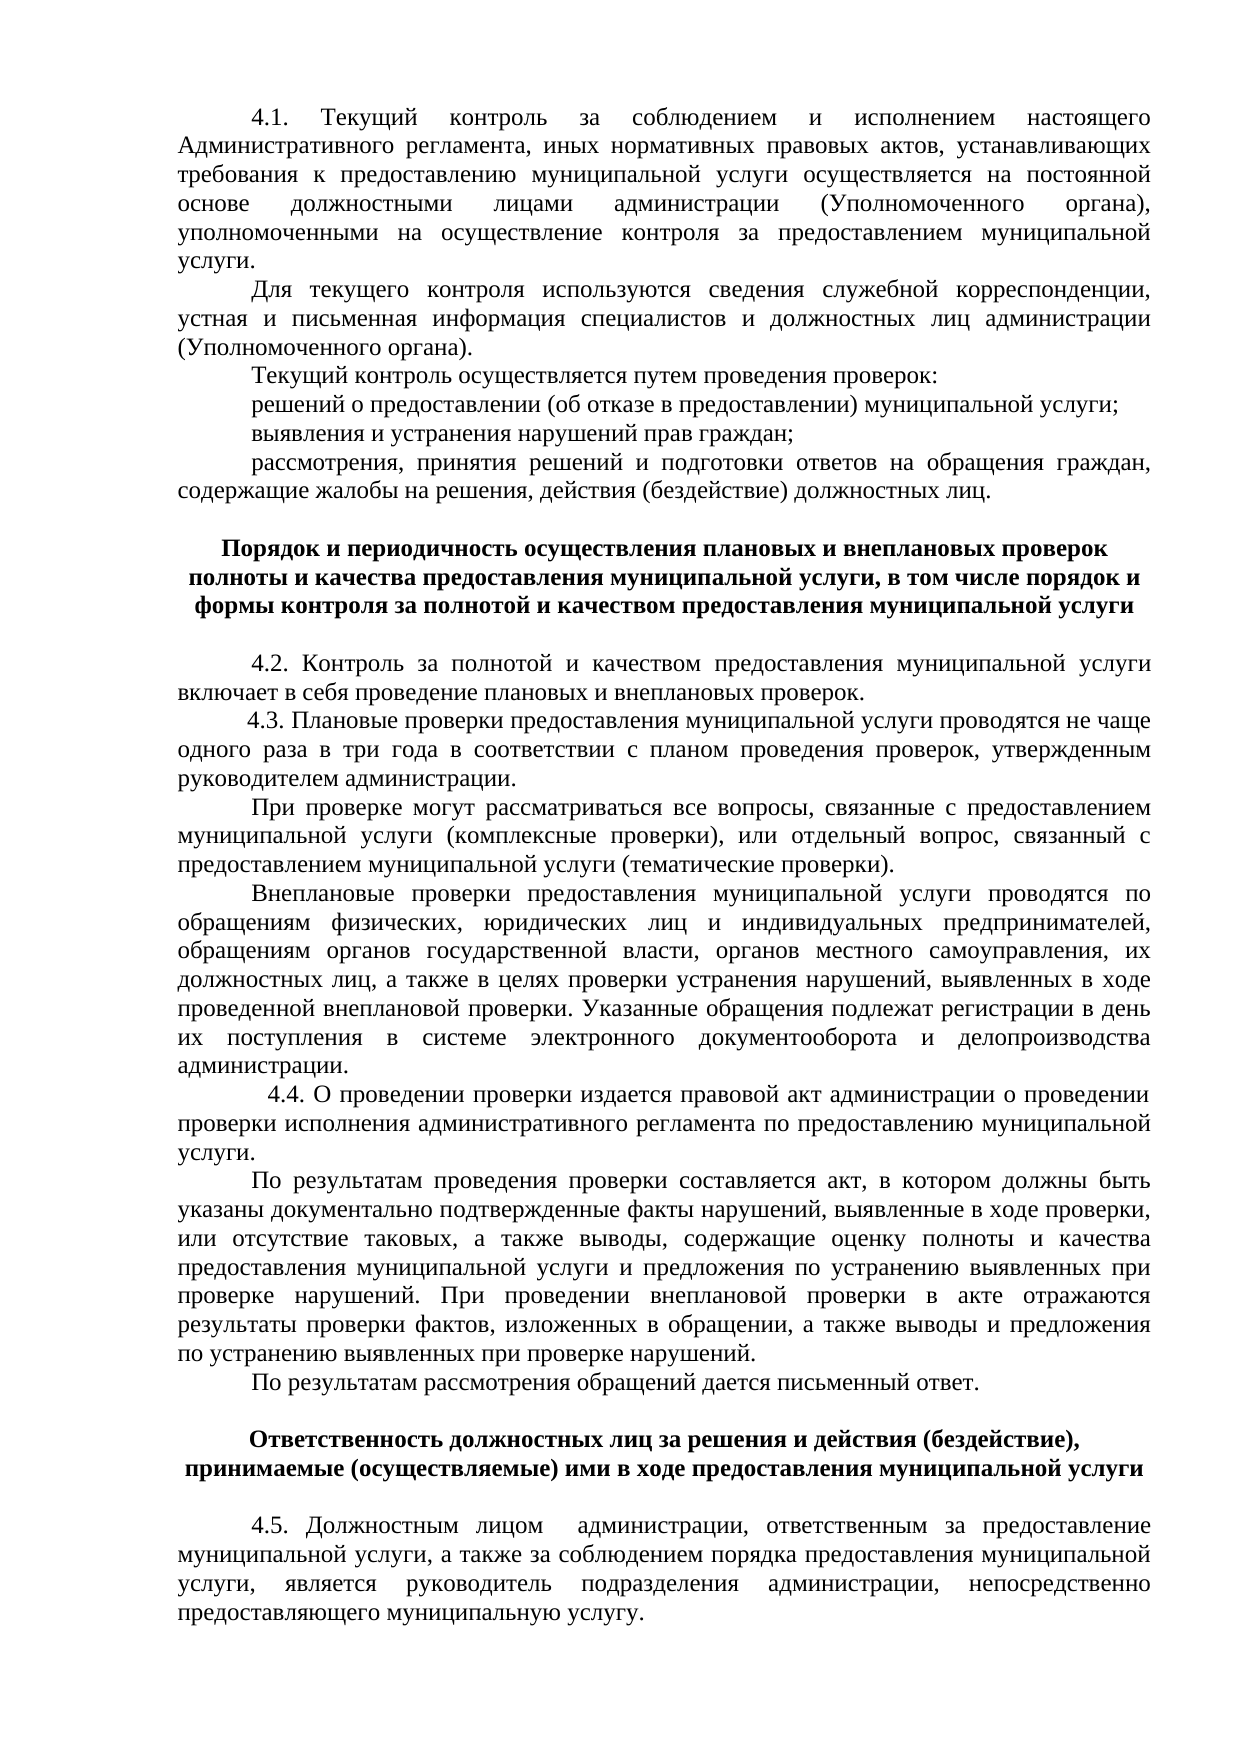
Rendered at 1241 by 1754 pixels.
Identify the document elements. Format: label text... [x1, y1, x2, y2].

text При проверке могут рассматриваться все вопросы, связанные с предоставлением муниципальной услуги (комплексные проверки), или отдельный вопрос, связанный с предоставлением муниципальной услуги (тематические проверки). [177, 792, 1152, 878]
text решений о предоставлении (об отказе в предоставлении) муниципальной услуги; [177, 389, 1152, 418]
text 4.3. Плановые проверки предоставления муниципальной услуги проводятся не чаще одного раза в три года в соответствии с планом проведения проверок, утвержденным руководителем администрации. [177, 706, 1152, 792]
text По результатам проведения проверки составляется акт, в котором должны быть указаны документально подтвержденные факты нарушений, выявленные в ходе проверки, или отсутствие таковых, а также выводы, содержащие оценку полноты и качества предоставления муниципальной услуги и предложения по устранению выявленных при проверке нарушений. При проведении внеплановой проверки в акте отражаются результаты проверки фактов, изложенных в обращении, а также выводы и предложения по устранению выявленных при проверке нарушений. [177, 1166, 1152, 1367]
text Текущий контроль осуществляется путем проведения проверок: [177, 361, 1152, 389]
text Внеплановые проверки предоставления муниципальной услуги проводятся по обращениям физических, юридических лиц и индивидуальных предпринимателей, обращениям органов государственной власти, органов местного самоуправления, их должностных лиц, а также в целях проверки устранения нарушений, выявленных в ходе проведенной внеплановой проверки. Указанные обращения подлежат регистрации в день их поступления в системе электронного документооборота и делопроизводства администрации. [177, 878, 1152, 1079]
text 4.5. Должностным лицом администрации, ответственным за предоставление муниципальной услуги, а также за соблюдением порядка предоставления муниципальной услуги, является руководитель подразделения администрации, непосредственно предоставляющего муниципальную услугу. [177, 1511, 1152, 1626]
text 4.1. Текущий контроль за соблюдением и исполнением настоящего Административного регламента, иных нормативных правовых актов, устанавливающих требования к предоставлению муниципальной услуги осуществляется на постоянной основе должностными лицами администрации (Уполномоченного органа), уполномоченными на осуществление контроля за предоставлением муниципальной услуги. [177, 102, 1152, 274]
text Ответственность должностных лиц за решения и действия (бездействие), принимаемые (осуществляемые) ими в ходе предоставления муниципальной услуги [177, 1424, 1152, 1482]
text 4.4. О проведении проверки издается правовой акт администрации о проведении проверки исполнения административного регламента по предоставлению муниципальной услуги. [177, 1079, 1152, 1166]
text рассмотрения, принятия решений и подготовки ответов на обращения граждан, содержащие жалобы на решения, действия (бездействие) должностных лиц. [177, 447, 1152, 504]
text По результатам рассмотрения обращений дается письменный ответ. [177, 1367, 1152, 1396]
text Порядок и периодичность осуществления плановых и внеплановых проверок полноты и качества предоставления муниципальной услуги, в том числе порядок и формы контроля за полнотой и качеством предоставления муниципальной услуги [177, 533, 1152, 619]
text 4.2. Контроль за полнотой и качеством предоставления муниципальной услуги включает в себя проведение плановых и внеплановых проверок. [177, 648, 1152, 706]
text Для текущего контроля используются сведения служебной корреспонденции, устная и письменная информация специалистов и должностных лиц администрации (Уполномоченного органа). [177, 274, 1152, 361]
text выявления и устранения нарушений прав граждан; [177, 418, 1152, 447]
